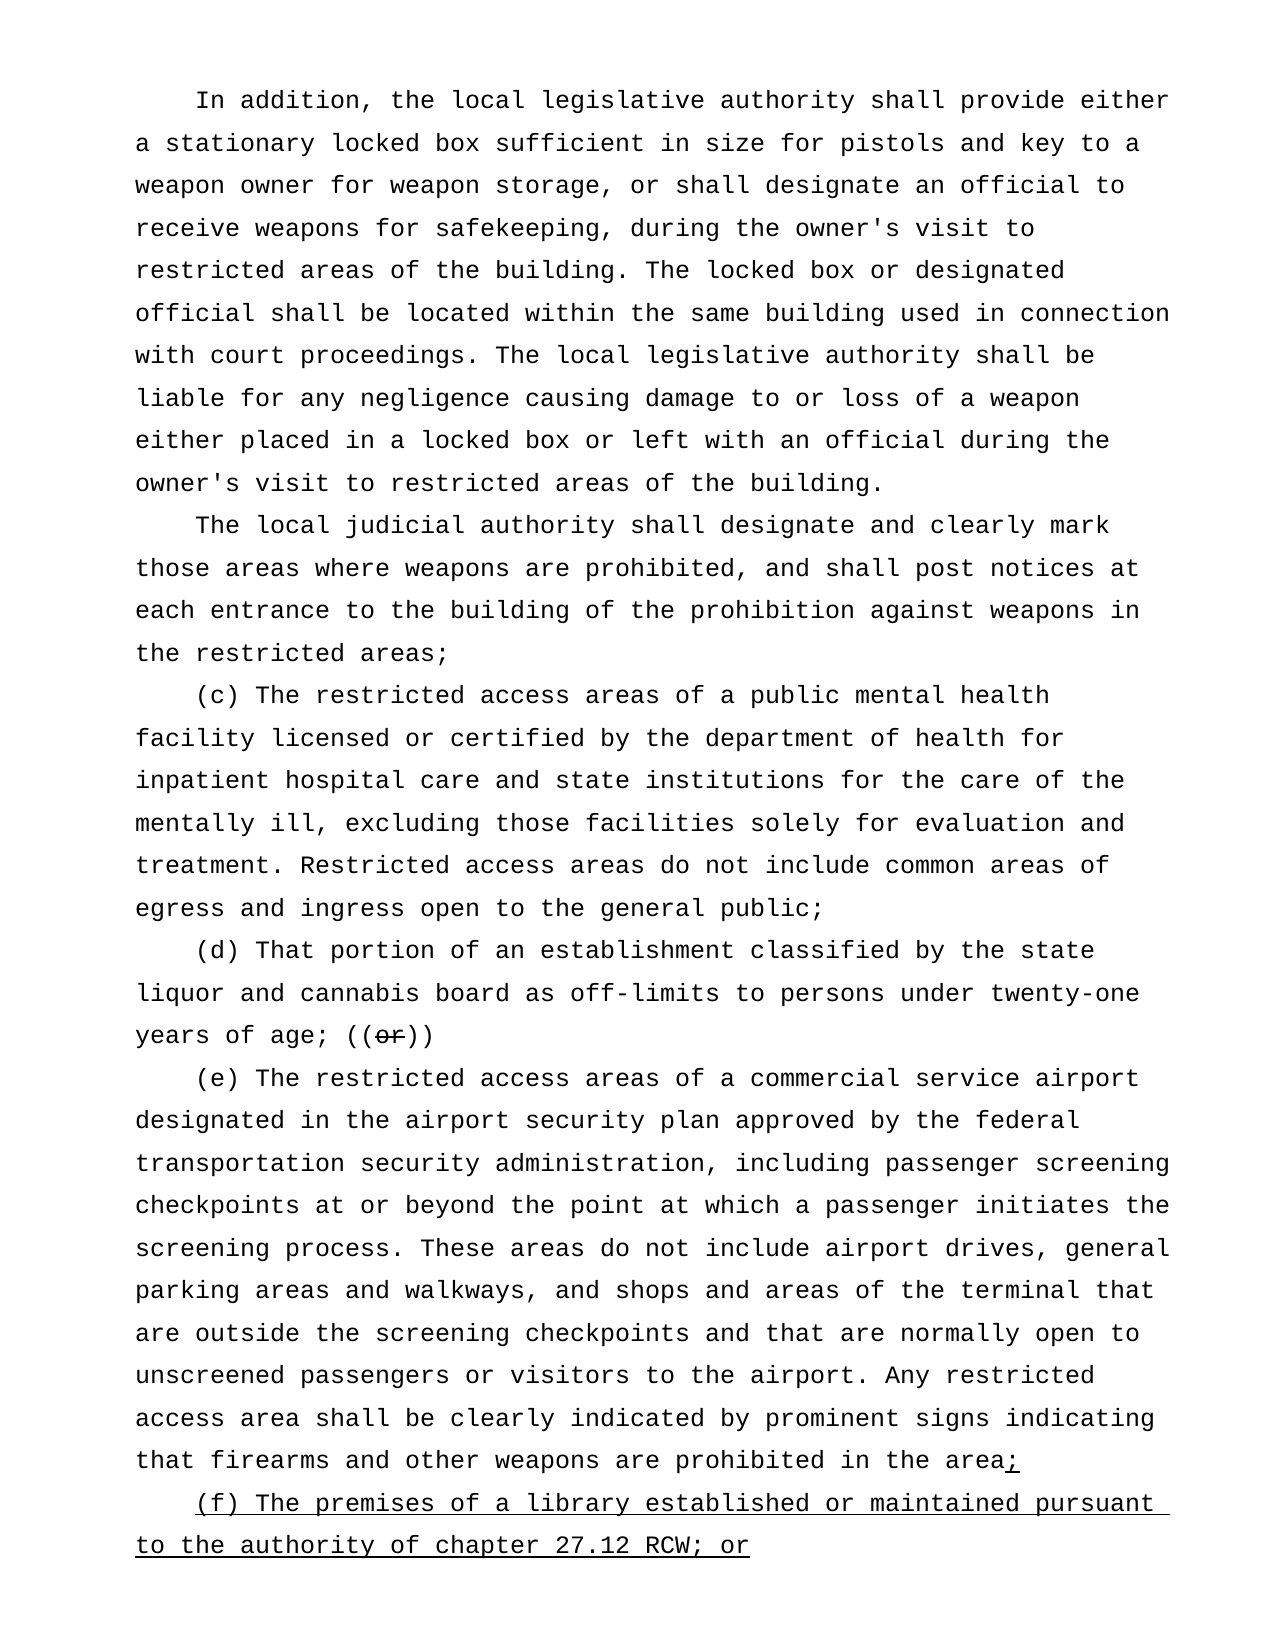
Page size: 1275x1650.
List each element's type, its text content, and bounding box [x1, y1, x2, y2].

text (d) That portion of an establishment classified by the state liquor and cannabis board as off-limits to persons under twenty-one years of age; ((or)) [135, 925, 1170, 1052]
text (e) The restricted access areas of a commercial service airport designated in the airport security plan approved by the federal transportation security administration, including passenger screening checkpoints at or beyond the point at which a passenger initiates the screening process. These areas do not include airport drives, general parking areas and walkways, and shops and areas of the terminal that are outside the screening checkpoints and that are normally open to unscreened passengers or visitors to the airport. Any restricted access area shall be clearly indicated by prominent signs indicating that firearms and other weapons are prohibited in the area; [135, 1052, 1170, 1477]
text In addition, the local legislative authority shall provide either a stationary locked box sufficient in size for pistols and key to a weapon owner for weapon storage, or shall designate an official to receive weapons for safekeeping, during the owner's visit to restricted areas of the building. The locked box or designated official shall be located within the same building used in connection with court proceedings. The local legislative authority shall be liable for any negligence causing damage to or loss of a weapon either placed in a locked box or left with an official during the owner's visit to restricted areas of the building. [135, 75, 1170, 500]
text (c) The restricted access areas of a public mental health facility licensed or certified by the department of health for inpatient hospital care and state institutions for the care of the mentally ill, excluding those facilities solely for evaluation and treatment. Restricted access areas do not include common areas of egress and ingress open to the general public; [135, 670, 1170, 925]
text The local judicial authority shall designate and clearly mark those areas where weapons are prohibited, and shall post notices at each entrance to the building of the prohibition against weapons in the restricted areas; [135, 500, 1170, 670]
text (f) The premises of a library established or maintained pursuant to the authority of chapter 27.12 RCW; or [135, 1477, 1170, 1562]
